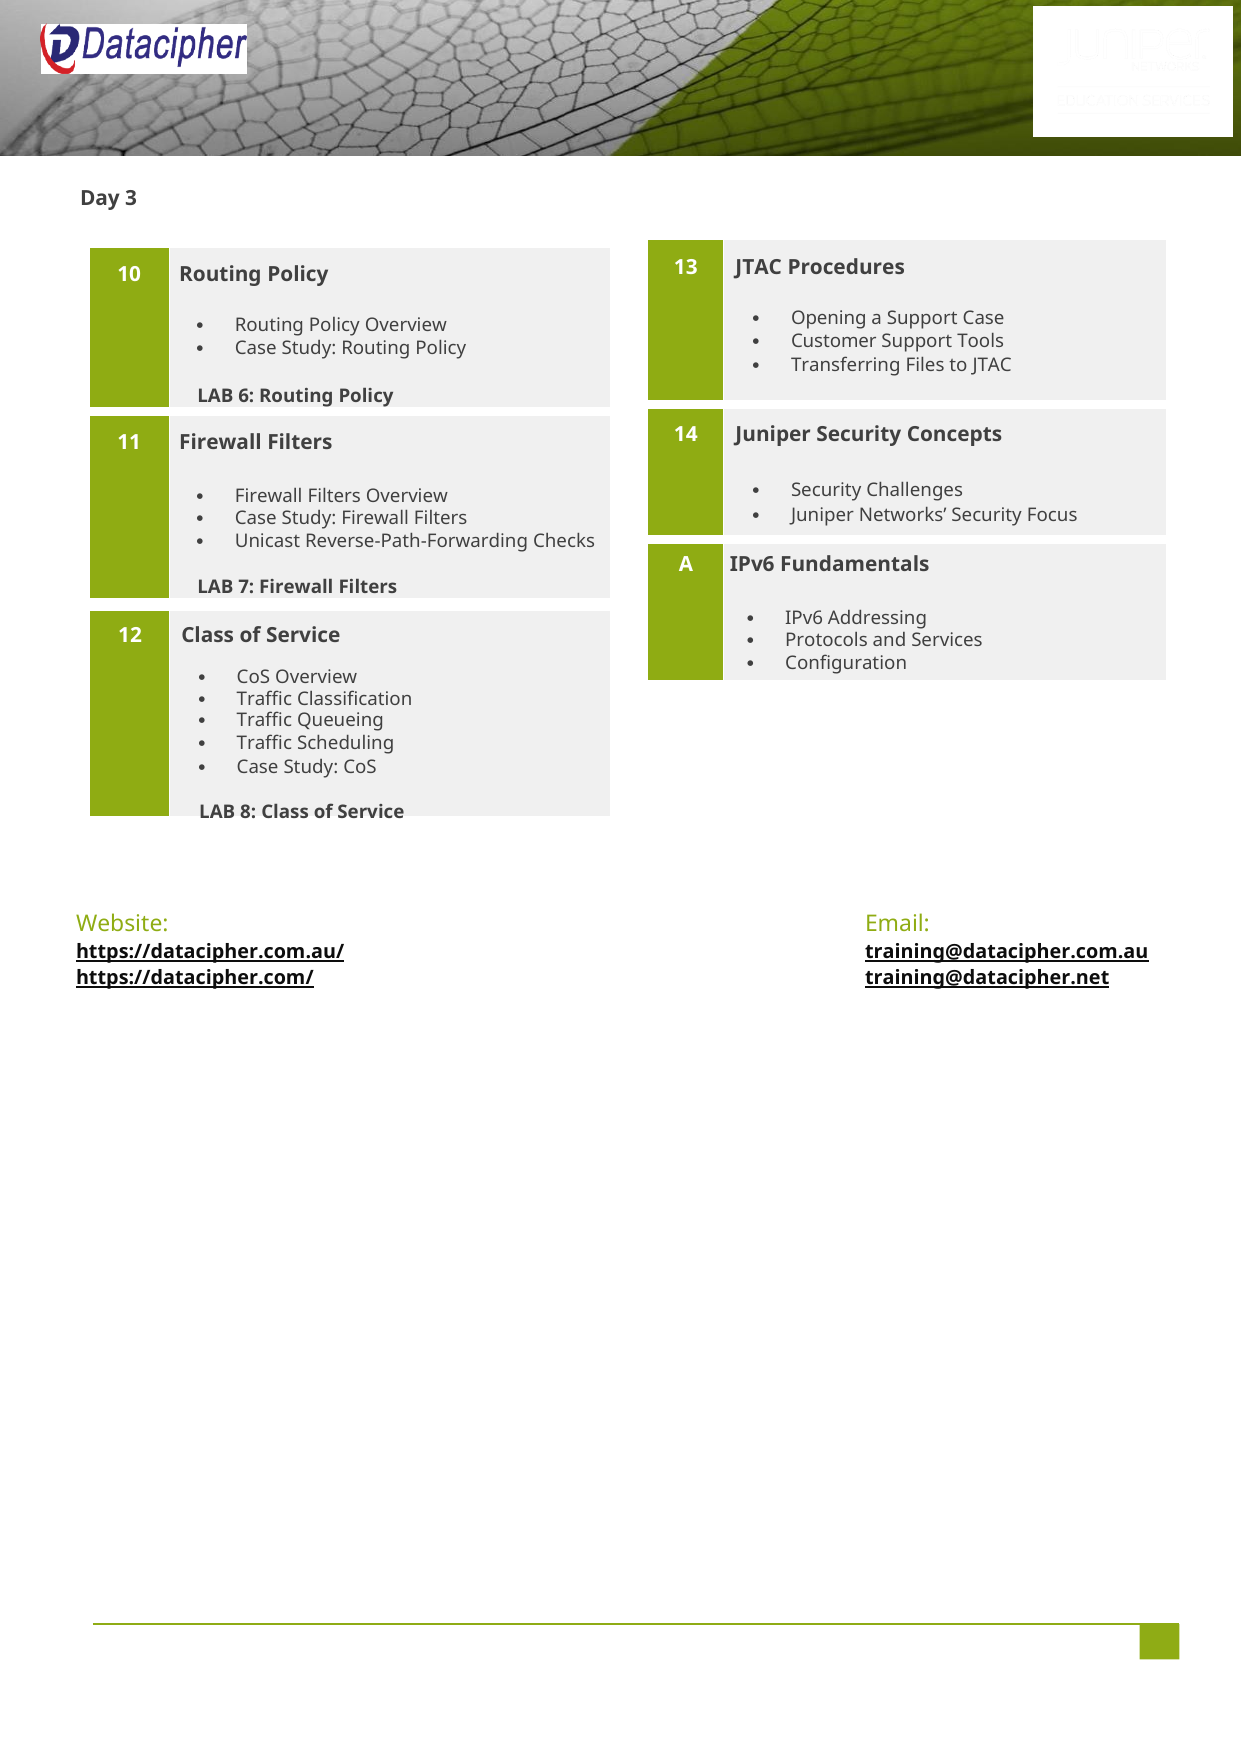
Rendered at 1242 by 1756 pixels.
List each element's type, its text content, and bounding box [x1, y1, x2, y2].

text https://datacipher.com/ training@datacipher.net [76, 964, 1242, 990]
text https://datacipher.com.au/ training@datacipher.com.au [76, 937, 1242, 964]
picture [0, 0, 1241, 156]
subtitle Website: Email: [76, 907, 1242, 937]
text Day 3 [80, 183, 1242, 211]
